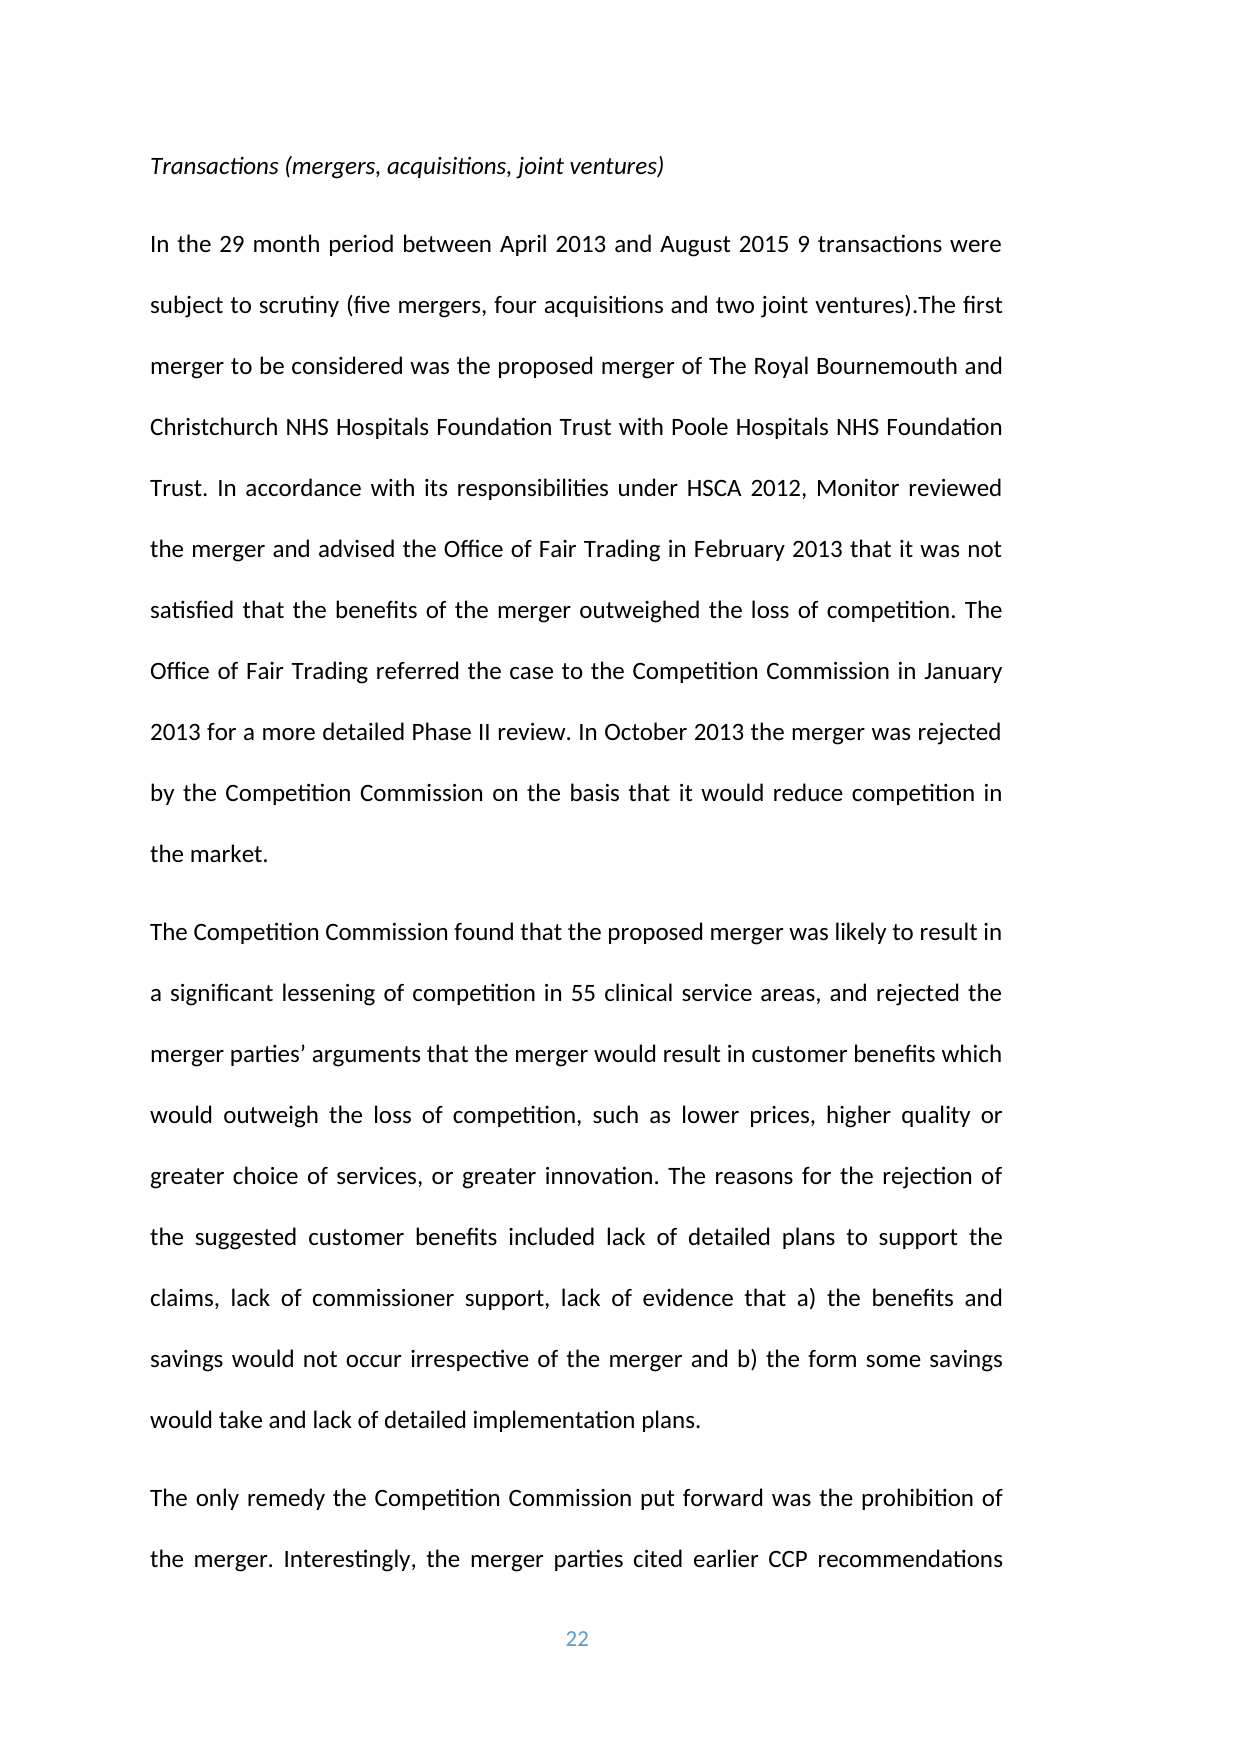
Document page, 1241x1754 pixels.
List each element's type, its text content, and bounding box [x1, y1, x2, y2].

text In the 29 month period between April 2013 and August 2015 9 transactions were subject to scrutiny (five mergers, four acquisitions and two joint ventures).The first merger to be considered was the proposed merger of The Royal Bournemouth and Christchurch NHS Hospitals Foundation Trust with Poole Hospitals NHS Foundation Trust. In accordance with its responsibilities under HSCA 2012, Monitor reviewed the merger and advised the Office of Fair Trading in February 2013 that it was not satisfied that the benefits of the merger outweighed the loss of competition. The Office of Fair Trading referred the case to the Competition Commission in January 2013 for a more detailed Phase II review. In October 2013 the merger was rejected by the Competition Commission on the basis that it would reduce competition in the market. [150, 228, 1004, 869]
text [150, 1482, 1004, 1573]
text Transactions (mergers, acquisitions, joint ventures) [150, 150, 1004, 181]
text The Competition Commission found that the proposed merger was likely to result in a significant lessening of competition in 55 clinical service areas, and rejected the merger parties’ arguments that the merger would result in customer benefits which would outweigh the loss of competition, such as lower prices, higher quality or greater choice of services, or greater innovation. The reasons for the rejection of the suggested customer benefits included lack of detailed plans to support the claims, lack of commissioner support, lack of evidence that a) the benefits and savings would not occur irrespective of the merger and b) the form some savings would take and lack of detailed implementation plans. [150, 916, 1004, 1435]
